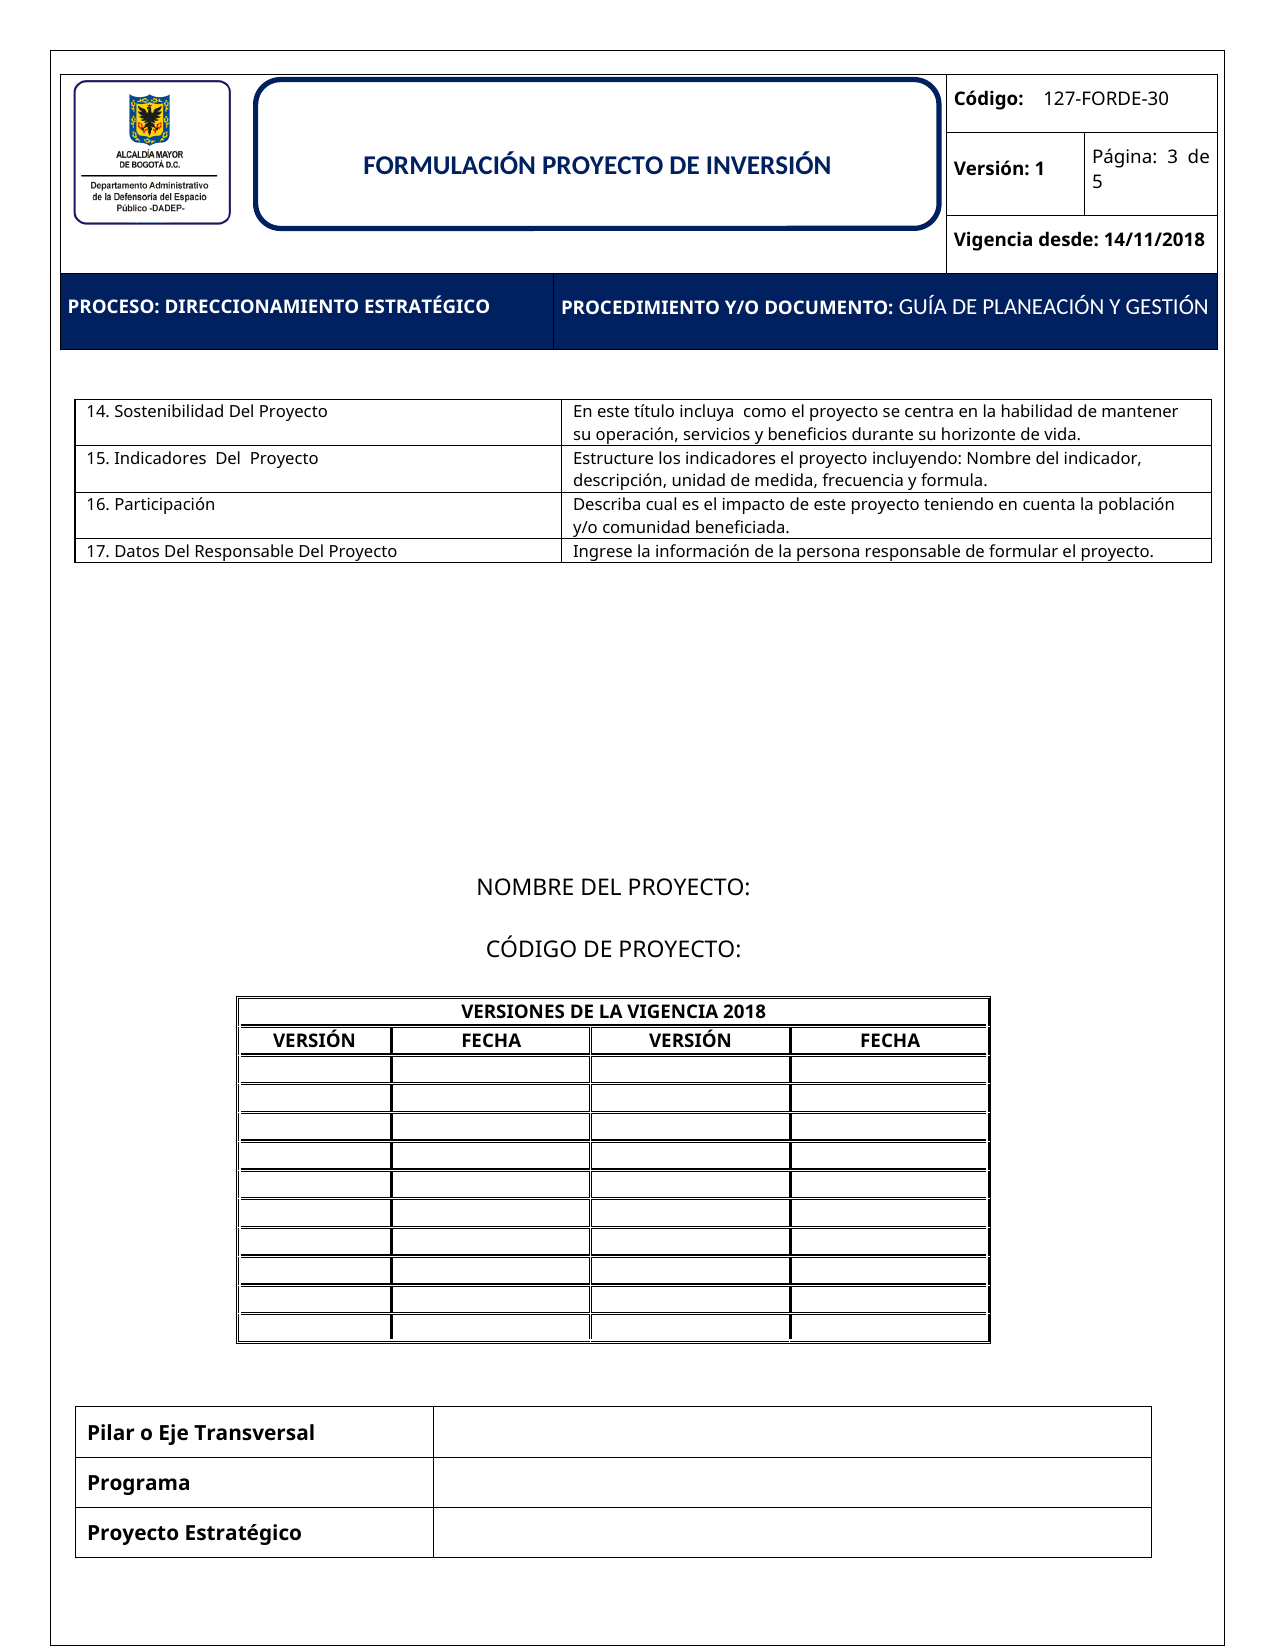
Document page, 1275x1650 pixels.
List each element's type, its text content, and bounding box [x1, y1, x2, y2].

table_cell [393, 1258, 589, 1283]
table_cell [592, 1200, 789, 1226]
table_cell FECHA [792, 1024, 989, 1053]
table_cell Estructure los indicadores el proyecto incluyendo: Nombre del indicador, descripción, unidad de medida, frecuencia y formula. [562, 446, 1211, 492]
table_cell [434, 1458, 1151, 1507]
table_cell [592, 1287, 789, 1312]
table_cell [790, 1082, 989, 1111]
table_header Pilar o Eje Transversal [76, 1407, 433, 1457]
picture [67, 74, 249, 236]
table_cell [393, 1143, 589, 1168]
table_cell [237, 1226, 391, 1254]
table_cell [237, 1312, 391, 1341]
table_cell [239, 1168, 390, 1197]
table_cell [393, 1172, 589, 1197]
table_cell [792, 1139, 989, 1168]
text CÓDIGO DE PROYECTO: [75, 933, 1152, 964]
table_cell FECHA [393, 1028, 589, 1053]
table_cell [792, 1168, 989, 1197]
table_cell [239, 1053, 390, 1082]
table_cell [592, 1229, 789, 1254]
table_cell [237, 1111, 391, 1139]
table_cell [393, 1200, 589, 1226]
table_header [434, 1407, 1151, 1457]
table_cell [393, 1287, 589, 1312]
table_cell [393, 1229, 589, 1254]
table_cell [239, 1283, 390, 1312]
table_cell [790, 1197, 989, 1226]
table_cell [790, 1111, 989, 1139]
table_cell [393, 1085, 589, 1111]
table_cell [790, 1312, 989, 1341]
text NOMBRE DEL PROYECTO: [75, 871, 1152, 902]
table_cell [592, 1085, 789, 1111]
table_cell [592, 1114, 789, 1139]
table_cell [792, 1053, 989, 1082]
table_cell [239, 1254, 390, 1283]
table_cell [592, 1057, 789, 1082]
table_cell [790, 1226, 989, 1254]
table_cell [239, 1139, 390, 1168]
table_cell 17. Datos Del Responsable Del Proyecto [76, 539, 561, 562]
table_cell Programa [76, 1458, 433, 1507]
table_cell [792, 1254, 989, 1283]
table_cell VERSIÓN [592, 1028, 789, 1053]
table_cell 16. Participación [76, 493, 561, 538]
table_cell [391, 1315, 591, 1341]
table_cell [792, 1283, 989, 1312]
table_cell [393, 1057, 589, 1082]
table_cell En este título incluya como el proyecto se centra en la habilidad de mantener su operación, servicios y beneficios durante su horizonte de vida. [562, 400, 1211, 445]
table_cell [592, 1143, 789, 1168]
table_cell [592, 1172, 789, 1197]
table_cell 14. Sostenibilidad Del Proyecto [76, 400, 561, 445]
table_cell [592, 1258, 789, 1283]
table_cell [237, 1082, 391, 1111]
table_cell [434, 1508, 1151, 1557]
table_cell VERSIÓN [239, 1024, 390, 1053]
table_cell [237, 1197, 391, 1226]
table_cell [591, 1315, 790, 1341]
table_cell [393, 1114, 589, 1139]
table_header VERSIONES DE LA VIGENCIA 2018 [239, 999, 988, 1024]
table_cell Describa cual es el impacto de este proyecto teniendo en cuenta la población y/o comunidad beneficiada. [562, 493, 1211, 538]
table_cell Ingrese la información de la persona responsable de formular el proyecto. [562, 539, 1211, 562]
table_cell Proyecto Estratégico [76, 1508, 433, 1557]
table_cell 15. Indicadores Del Proyecto [76, 446, 561, 492]
